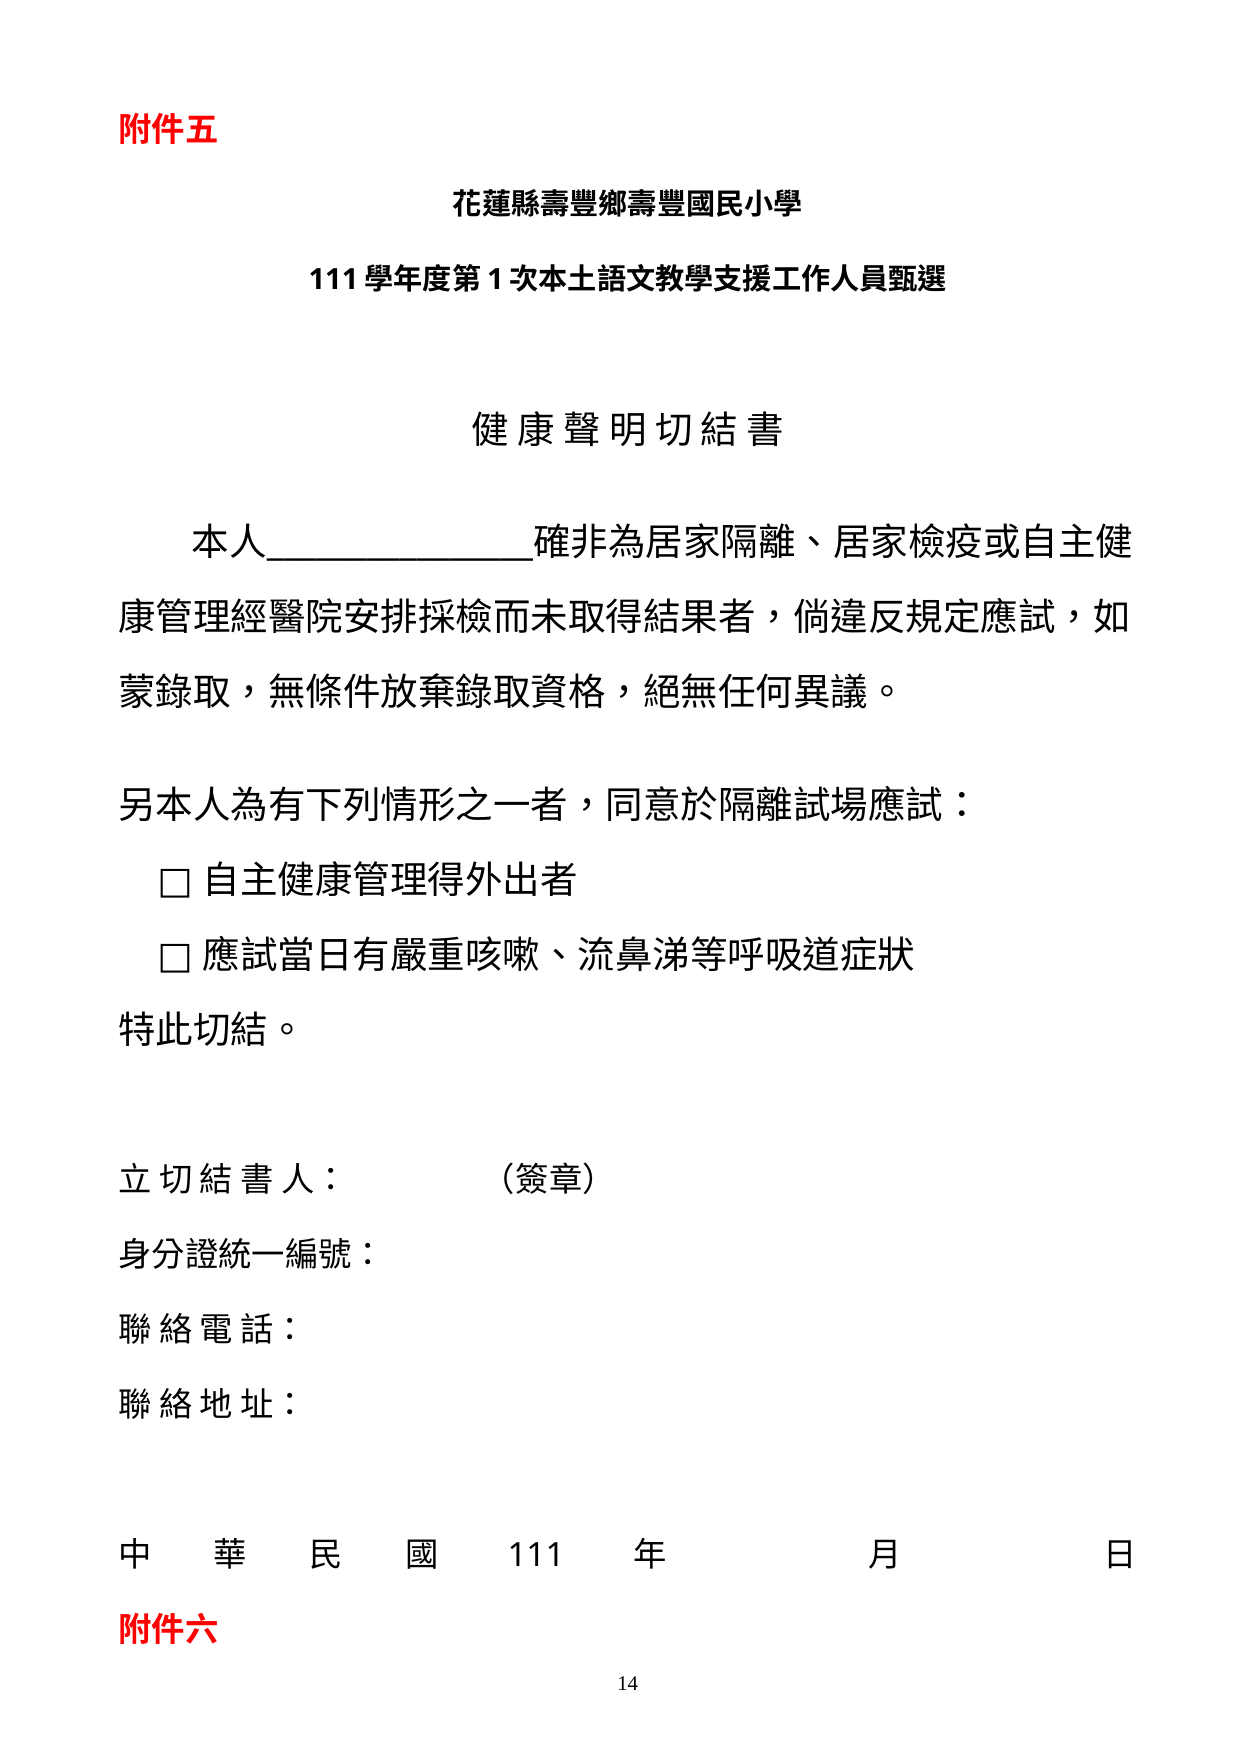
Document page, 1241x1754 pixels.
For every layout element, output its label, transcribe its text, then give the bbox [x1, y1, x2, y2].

text 附件六 [118, 1589, 1137, 1664]
text 111學年度第1次本土語文教學支援工作人員甄選 [118, 239, 1137, 314]
text 花蓮縣壽豐鄉壽豐國民小學 [118, 164, 1137, 239]
text 身分證統一編號： [118, 1214, 1137, 1289]
text □ 自主健康管理得外出者 [118, 839, 1137, 914]
text 本人________________確非為居家隔離、居家檢疫或自主健康管理經醫院安排採檢而未取得結果者，倘違反規定應試，如蒙錄取，無條件放棄錄取資格，絕無任何異議。 [118, 502, 1137, 727]
text 聯 絡 地 址： [118, 1364, 1137, 1439]
text 特此切結。 [118, 989, 1137, 1064]
text 健 康 聲 明 切 結 書 [118, 389, 1137, 464]
text 聯 絡 電 話： [118, 1289, 1137, 1364]
text 另本人為有下列情形之一者，同意於隔離試場應試： [118, 764, 1137, 839]
text 立 切 結 書 人： （簽章） [118, 1139, 1137, 1214]
text 中華民國111年 月 日 [118, 1514, 1137, 1589]
text 附件五 [118, 89, 1137, 164]
text □ 應試當日有嚴重咳嗽、流鼻涕等呼吸道症狀 [118, 914, 1137, 989]
